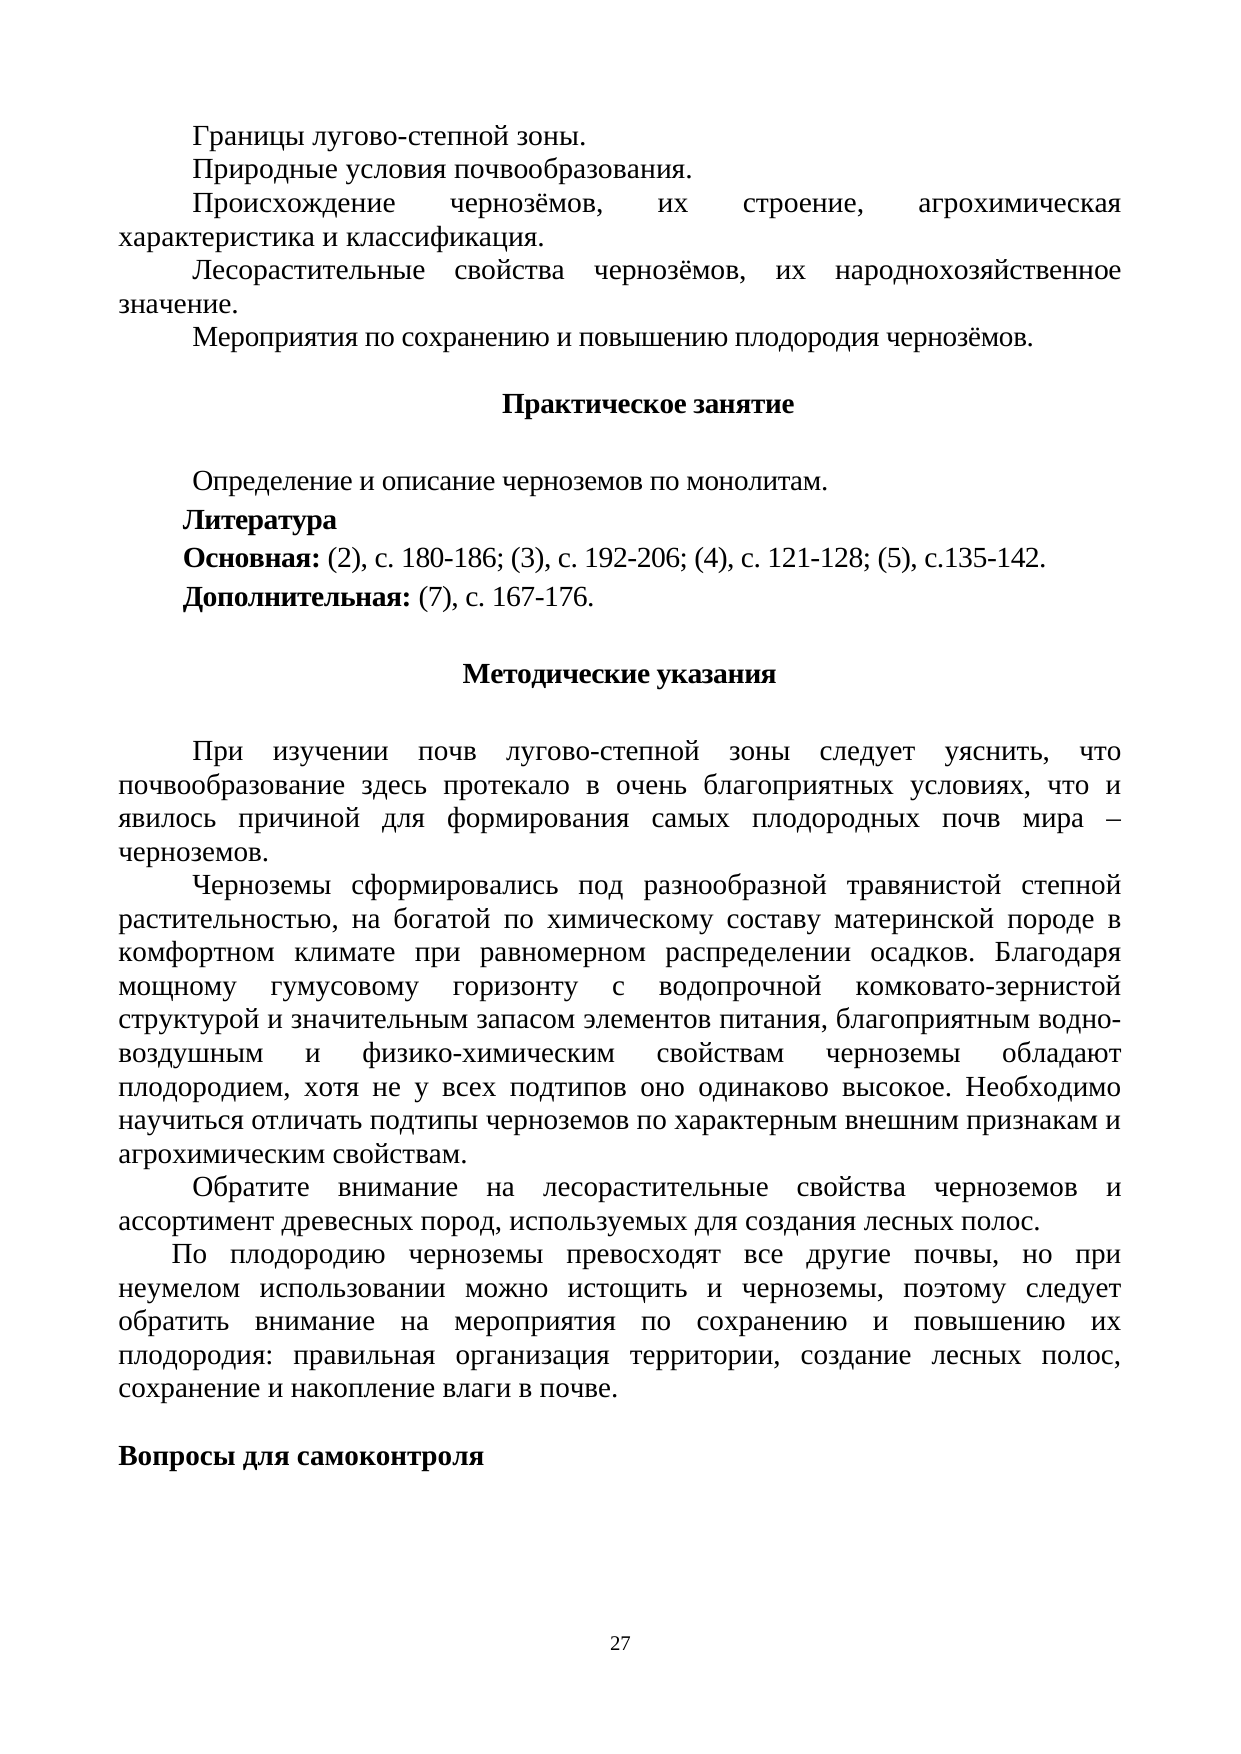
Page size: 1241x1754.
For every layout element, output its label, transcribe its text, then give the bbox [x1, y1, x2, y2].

text Определение и описание черноземов по монолитам. [174, 463, 1122, 497]
text Происхождение чернозёмов, их строение, агрохимическая характеристика и классификация. [118, 185, 1122, 252]
text При изучении почв лугово-степной зоны следует уяснить, что почвообразование здесь протекало в очень благоприятных условиях, что и явилось причиной для формирования самых плодородных почв мира – черноземов. [118, 733, 1122, 867]
text Вопросы для самоконтроля [118, 1438, 1122, 1471]
text Мероприятия по сохранению и повышению плодородия чернозёмов. [118, 319, 1122, 353]
text Черноземы сформировались под разнообразной травянистой степной растительностью, на богатой по химическому составу материнской породе в комфортном климате при равномерном распределении осадков. Благодаря мощному гумусовому горизонту с водопрочной комковато-зернистой структурой и значительным запасом элементов питания, благоприятным водно-воздушным и физико-химическим свойствам черноземы обладают плодородием, хотя не у всех подтипов оно одинаково высокое. Необходимо научиться отличать подтипы черноземов по характерным внешним признакам и агрохимическим свойствам. [118, 867, 1122, 1169]
text Основная: (2), с. 180-186; (3), с. 192-206; (4), с. 121-128; (5), с.135-142. [129, 541, 1121, 574]
text Практическое занятие [174, 386, 1122, 420]
text Обратите внимание на лесорастительные свойства черноземов и ассортимент древесных пород, используемых для создания лесных полос. [118, 1169, 1122, 1236]
text Литература [129, 502, 1121, 536]
text Методические указания [118, 656, 1121, 690]
text Границы лугово-степной зоны. [118, 118, 1122, 152]
text Дополнительная: (7), с. 167-176. [129, 579, 1121, 613]
text Природные условия почвообразования. [118, 152, 1122, 185]
text По плодородию черноземы превосходят все другие почвы, но при неумелом использовании можно истощить и черноземы, поэтому следует обратить внимание на мероприятия по сохранению и повышению их плодородия: правильная организация территории, создание лесных полос, сохранение и накопление влаги в почве. [118, 1236, 1122, 1404]
text Лесорастительные свойства чернозёмов, их народнохозяйственное значение. [118, 252, 1122, 319]
